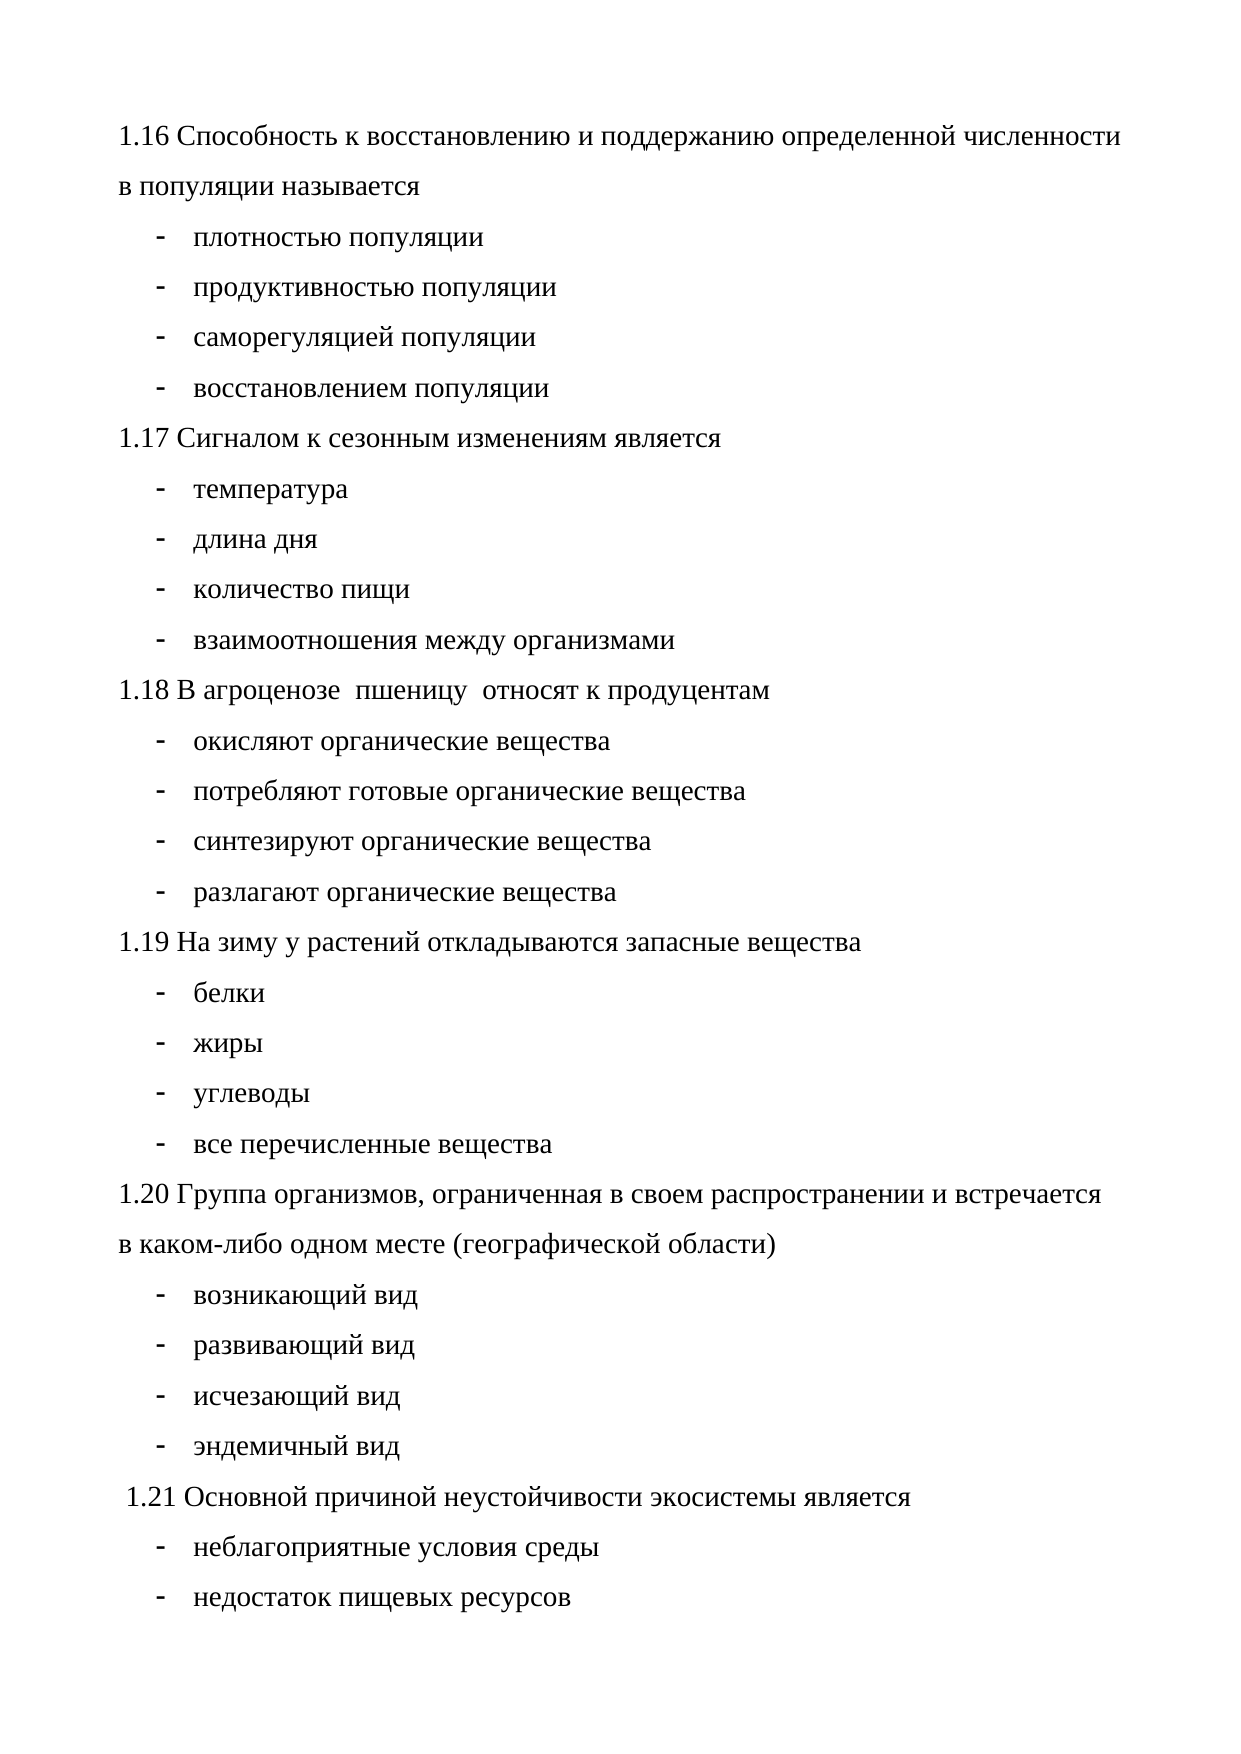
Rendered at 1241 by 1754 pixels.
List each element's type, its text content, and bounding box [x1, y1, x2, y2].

list саморегуляцией популяции [156, 319, 1122, 353]
list неблагоприятные условия среды [156, 1529, 1122, 1563]
list углеводы [156, 1076, 1122, 1109]
list исчезающий вид [156, 1378, 1122, 1411]
list белки [156, 975, 1122, 1008]
list жиры [156, 1025, 1122, 1059]
list окисляют органические вещества [156, 723, 1122, 756]
list взаимоотношения между организмами [156, 622, 1122, 656]
list температура [156, 471, 1122, 504]
list плотностью популяции [156, 219, 1122, 252]
text 1.16 Способность к восстановлению и поддержанию определенной численности в популяции называется [118, 118, 1122, 202]
list длина дня [156, 521, 1122, 555]
list разлагают органические вещества [156, 874, 1122, 908]
list количество пищи [156, 572, 1122, 605]
text 1.18 В агроценозе пшеницу относят к продуцентам [118, 672, 1122, 706]
list все перечисленные вещества [156, 1126, 1122, 1159]
list эндемичный вид [156, 1428, 1122, 1462]
text 1.17 Сигналом к сезонным изменениям является [118, 420, 1122, 454]
list синтезируют органические вещества [156, 823, 1122, 857]
list развивающий вид [156, 1327, 1122, 1361]
list потребляют готовые органические вещества [156, 773, 1122, 807]
list продуктивностью популяции [156, 269, 1122, 303]
text 1.21 Основной причиной неустойчивости экосистемы является [118, 1479, 1122, 1512]
list восстановлением популяции [156, 370, 1122, 404]
list возникающий вид [156, 1277, 1122, 1311]
text 1.20 Группа организмов, ограниченная в своем распространении и встречается в каком-либо одном месте (географической области) [118, 1176, 1122, 1260]
list недостаток пищевых ресурсов [156, 1579, 1122, 1613]
text 1.19 На зиму у растений откладываются запасные вещества [118, 924, 1122, 958]
